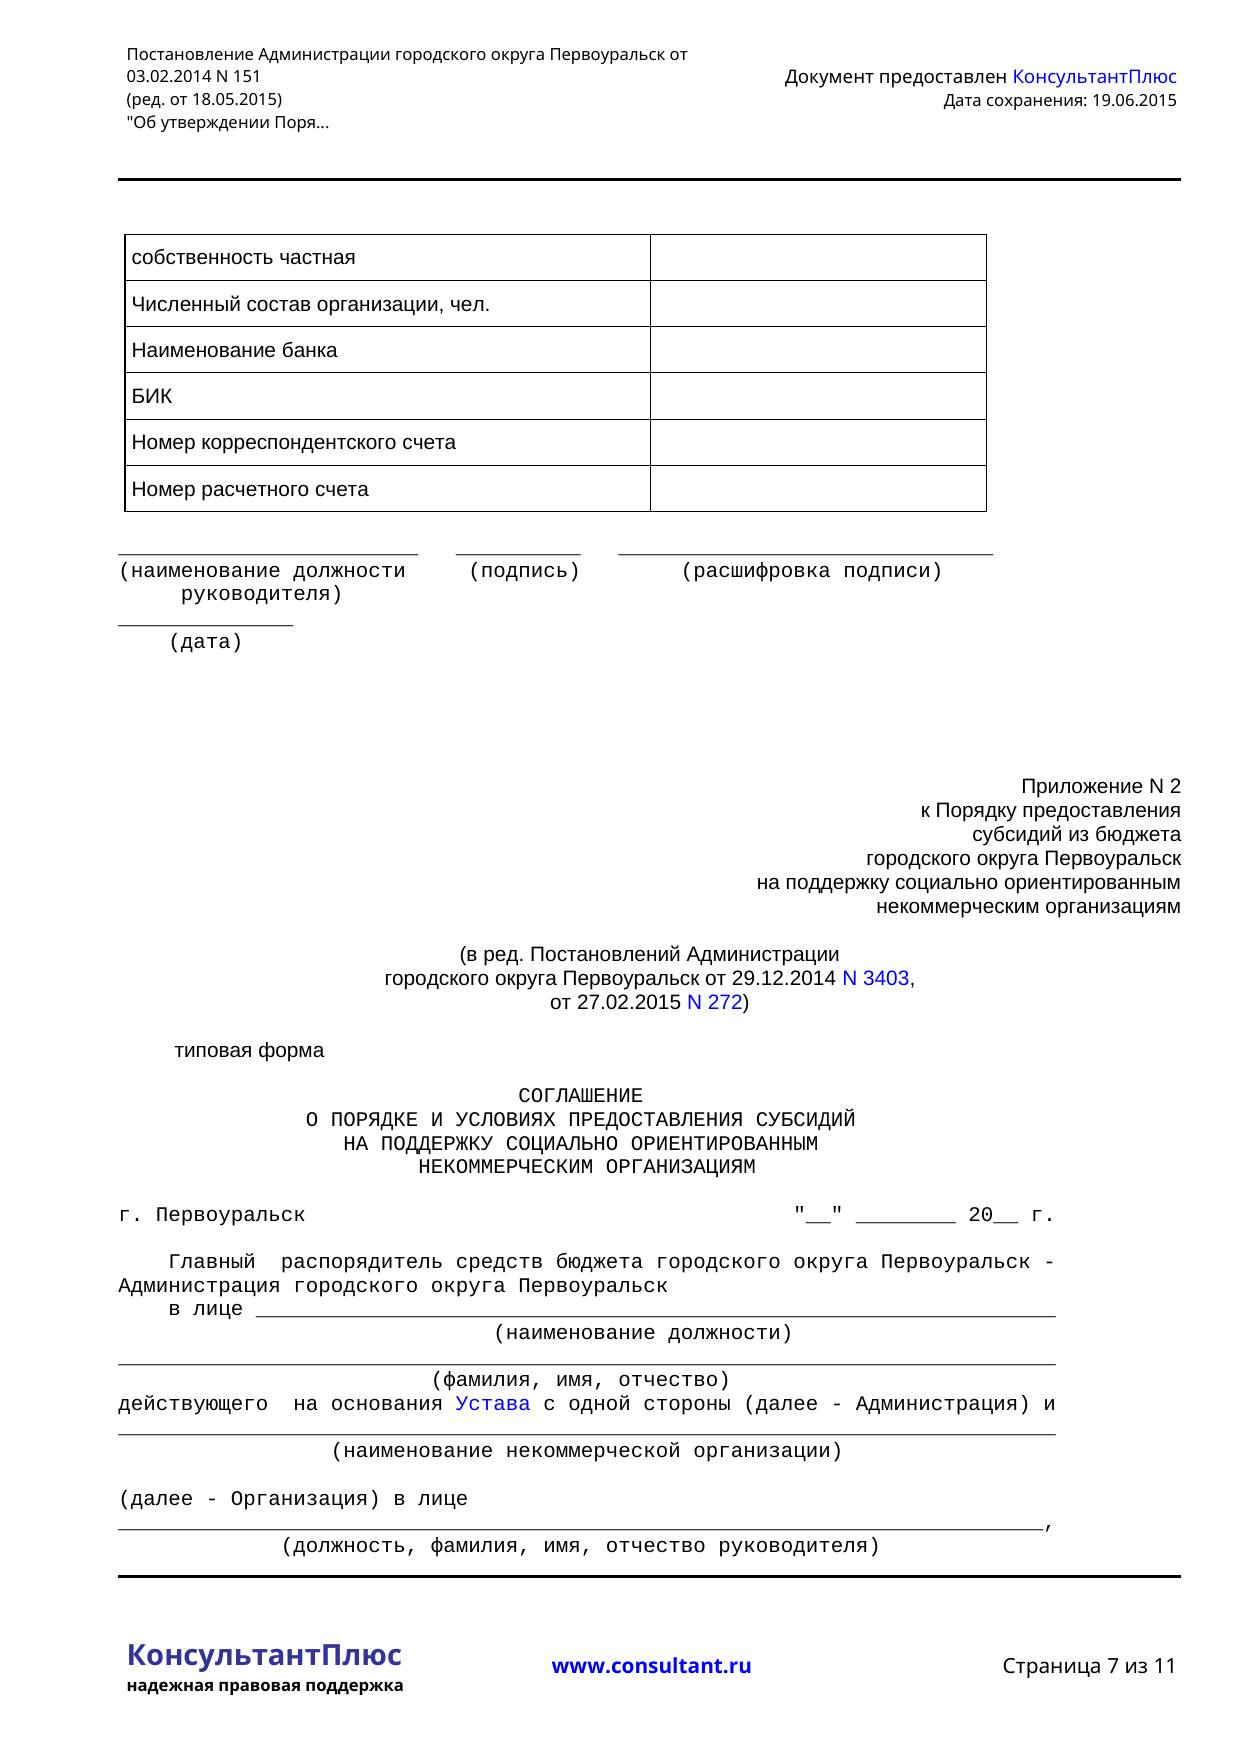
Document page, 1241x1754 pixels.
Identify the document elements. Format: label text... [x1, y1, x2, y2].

text СОГЛАШЕНИЕ [118, 1086, 1181, 1109]
text О ПОРЯДКЕ И УСЛОВИЯХ ПРЕДОСТАВЛЕНИЯ СУБСИДИЙ [118, 1109, 1181, 1133]
text Главный распорядитель средств бюджета городского округа Первоуральск - [118, 1251, 1181, 1275]
text (далее - Организация) в лице [118, 1487, 1181, 1511]
text Приложение N 2 [118, 774, 1181, 798]
table_cell Номер корреспондентского счета [126, 420, 650, 465]
text г. Первоуральск "__" ________ 20__ г. [118, 1204, 1181, 1227]
text в лице ________________________________________________________________ [118, 1298, 1181, 1322]
table_cell [651, 327, 986, 372]
table_cell [651, 420, 986, 465]
text Администрация городского округа Первоуральск [118, 1275, 1181, 1298]
text субсидий из бюджета [118, 822, 1181, 846]
text руководителя) [118, 583, 1181, 607]
text от 27.02.2015 N 272) [118, 990, 1181, 1014]
text (в ред. Постановлений Администрации [118, 942, 1181, 966]
table_cell [651, 235, 986, 280]
text НА ПОДДЕРЖКУ СОЦИАЛЬНО ОРИЕНТИРОВАННЫМ [118, 1133, 1181, 1156]
table_cell [651, 373, 986, 418]
text типовая форма [118, 1038, 1181, 1062]
table_cell собственность частная [126, 235, 650, 280]
text (наименование некоммерческой организации) [118, 1440, 1181, 1464]
table_cell [651, 466, 986, 511]
table_cell Численный состав организации, чел. [126, 281, 650, 326]
text к Порядку предоставления [118, 798, 1181, 822]
table_cell Номер расчетного счета [126, 466, 650, 511]
table_cell [651, 281, 986, 326]
text ___________________________________________________________________________ [118, 1417, 1181, 1440]
text ________________________ __________ ______________________________ [118, 536, 1181, 560]
text ______________ [118, 607, 1181, 631]
text (дата) [118, 631, 1181, 654]
text (должность, фамилия, имя, отчество руководителя) [118, 1535, 1181, 1558]
text городского округа Первоуральск от 29.12.2014 N 3403, [118, 966, 1181, 990]
text действующего на основания Устава с одной стороны (далее - Администрация) и [118, 1393, 1181, 1417]
text (наименование должности (подпись) (расшифровка подписи) [118, 560, 1181, 583]
table_cell Наименование банка [126, 327, 650, 372]
text НЕКОММЕРЧЕСКИМ ОРГАНИЗАЦИЯМ [118, 1156, 1181, 1180]
table_cell БИК [126, 373, 650, 418]
text (фамилия, имя, отчество) [118, 1369, 1181, 1393]
text ___________________________________________________________________________ [118, 1346, 1181, 1369]
text (наименование должности) [118, 1322, 1181, 1346]
text некоммерческим организациям [118, 894, 1181, 918]
text на поддержку социально ориентированным [118, 870, 1181, 894]
text __________________________________________________________________________, [118, 1511, 1181, 1535]
text городского округа Первоуральск [118, 846, 1181, 870]
